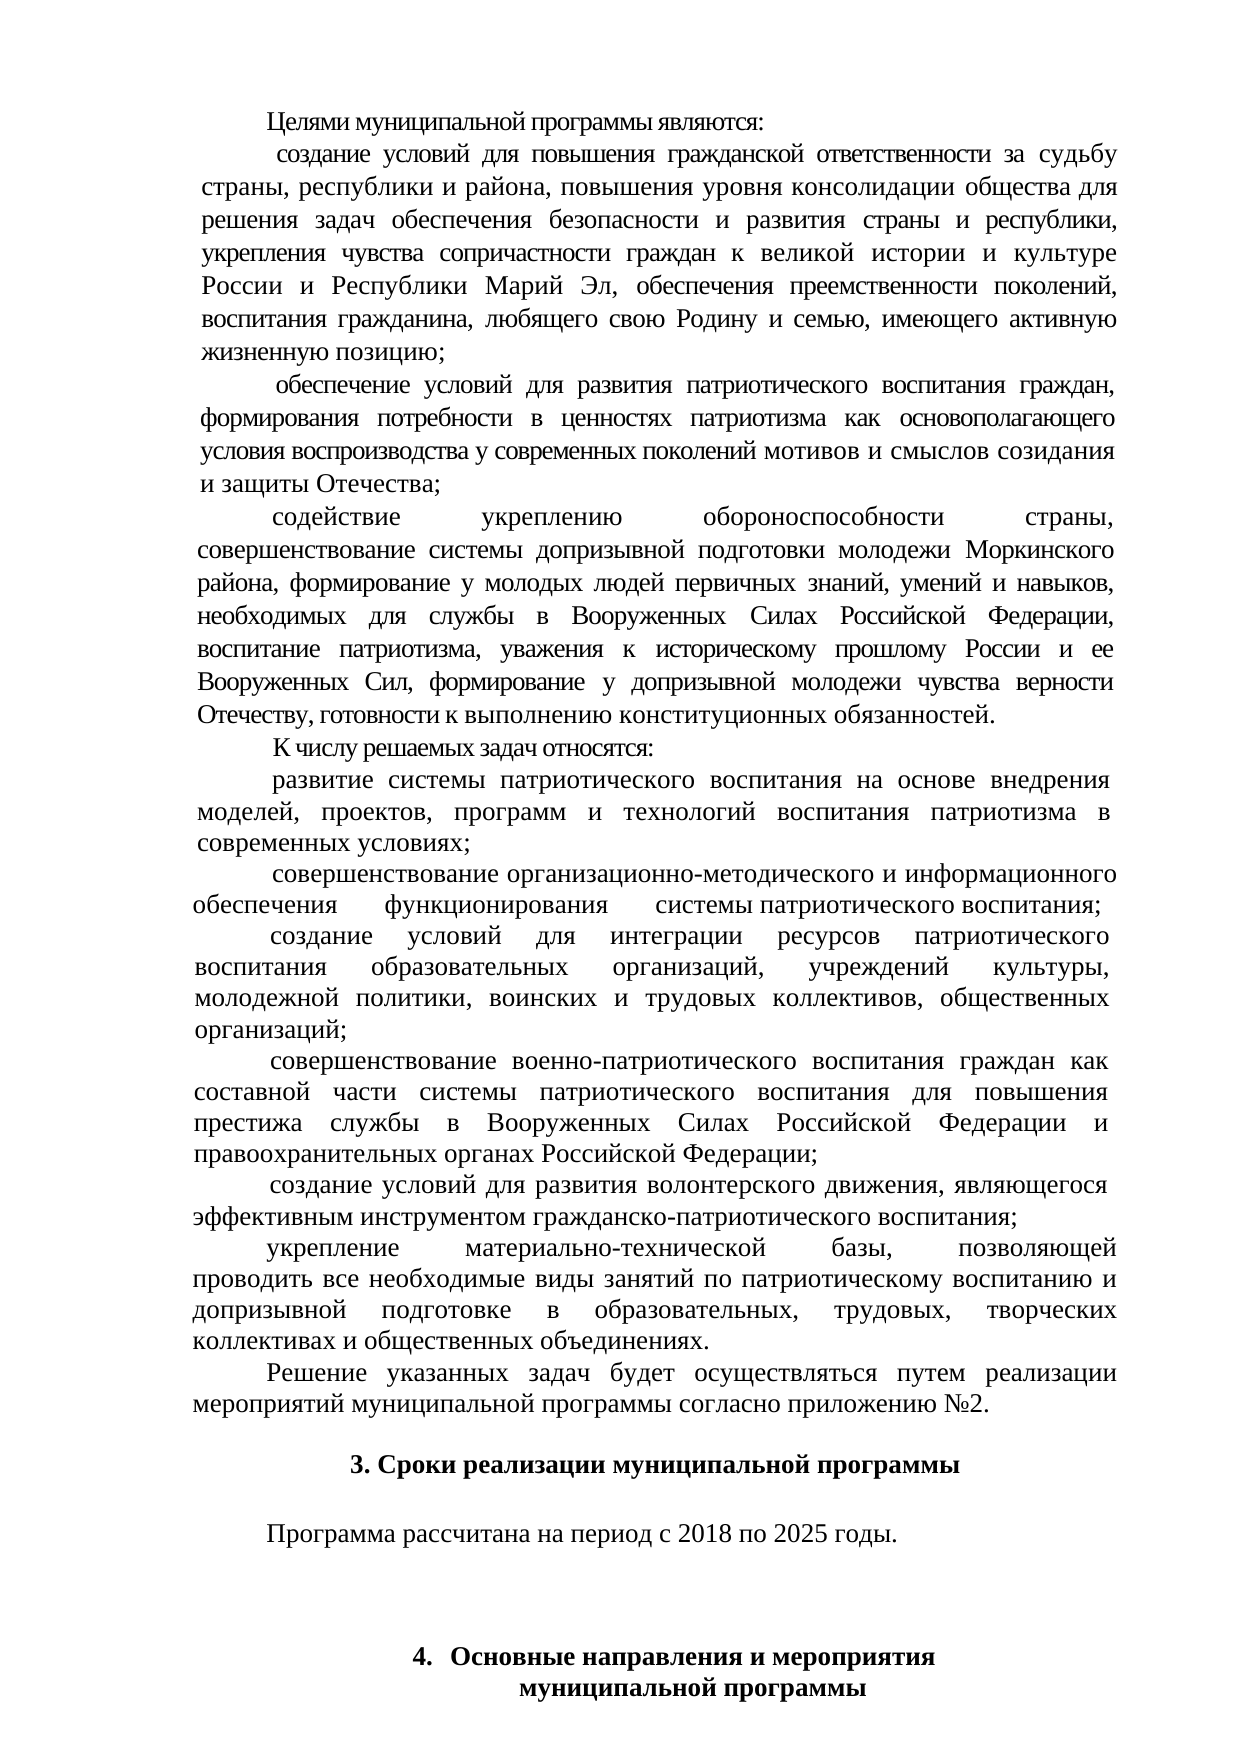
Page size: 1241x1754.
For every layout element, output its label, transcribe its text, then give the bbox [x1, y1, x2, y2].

text создание условий для развития волонтерского движения, являющегося эффективным инструментом гражданско-патриотического воспитания; [192, 1168, 1109, 1231]
list Основные направления и мероприятия [230, 1641, 1118, 1672]
list муниципальной программы [267, 1672, 1118, 1702]
text совершенствование военно-патриотического воспитания граждан как составной части системы патриотического воспитания для повышения престижа службы в Вооруженных Силах Российской Федерации и правоохранительных органах Российской Федерации; [193, 1044, 1109, 1168]
text совершенствование организационно-методического и информационного обеспечения функционирования системы патриотического воспитания; [192, 857, 1118, 919]
text содействие укреплению обороноспособности страны, совершенствование системы допризывной подготовки молодежи Моркинского района, формирование у молодых людей первичных знаний, умений и навыков, необходимых для службы в Вооруженных Силах Российской Федерации, воспитание патриотизма, уважения к историческому прошлому России и ее Вооруженных Сил, формирование у допризывной молодежи чувства верности Отечеству, готовности к выполнению конституционных обязанностей. [197, 499, 1114, 731]
text создание условий для повышения гражданской ответственности за судьбу страны, республики и района, повышения уровня консолидации общества для решения задач обеспечения безопасности и развития страны и республики, укрепления чувства сопричастности граждан к великой истории и культуре России и Республики Марий Эл, обеспечения преемственности поколений, воспитания гражданина, любящего свою Родину и семью, имеющего активную жизненную позицию; [201, 136, 1118, 367]
text развитие системы патриотического воспитания на основе внедрения моделей, проектов, программ и технологий воспитания патриотизма в современных условиях; [197, 763, 1112, 857]
text обеспечение условий для развития патриотического воспитания граждан, формирования потребности в ценностях патриотизма как основополагающего условия воспроизводства у современных поколений мотивов и смыслов созидания и защиты Отечества; [200, 367, 1115, 499]
text создание условий для интеграции ресурсов патриотического воспитания образовательных организаций, учреждений культуры, молодежной политики, воинских и трудовых коллективов, общественных организаций; [194, 919, 1111, 1044]
text К числу решаемых задач относятся: [272, 731, 1118, 763]
text укрепление материально-технической базы, позволяющей проводить все необходимые виды занятий по патриотическому воспитанию и допризывной подготовке в образовательных, трудовых, творческих коллективах и общественных объединениях. [192, 1231, 1118, 1355]
text Решение указанных задач будет осуществляться путем реализации мероприятий муниципальной программы согласно приложению №2. [192, 1356, 1118, 1418]
text Программа рассчитана на период с 2018 по 2025 годы. [192, 1517, 1118, 1548]
text Целями муниципальной программы являются: [192, 105, 1118, 136]
text 3. Сроки реализации муниципальной программы [192, 1449, 1118, 1480]
